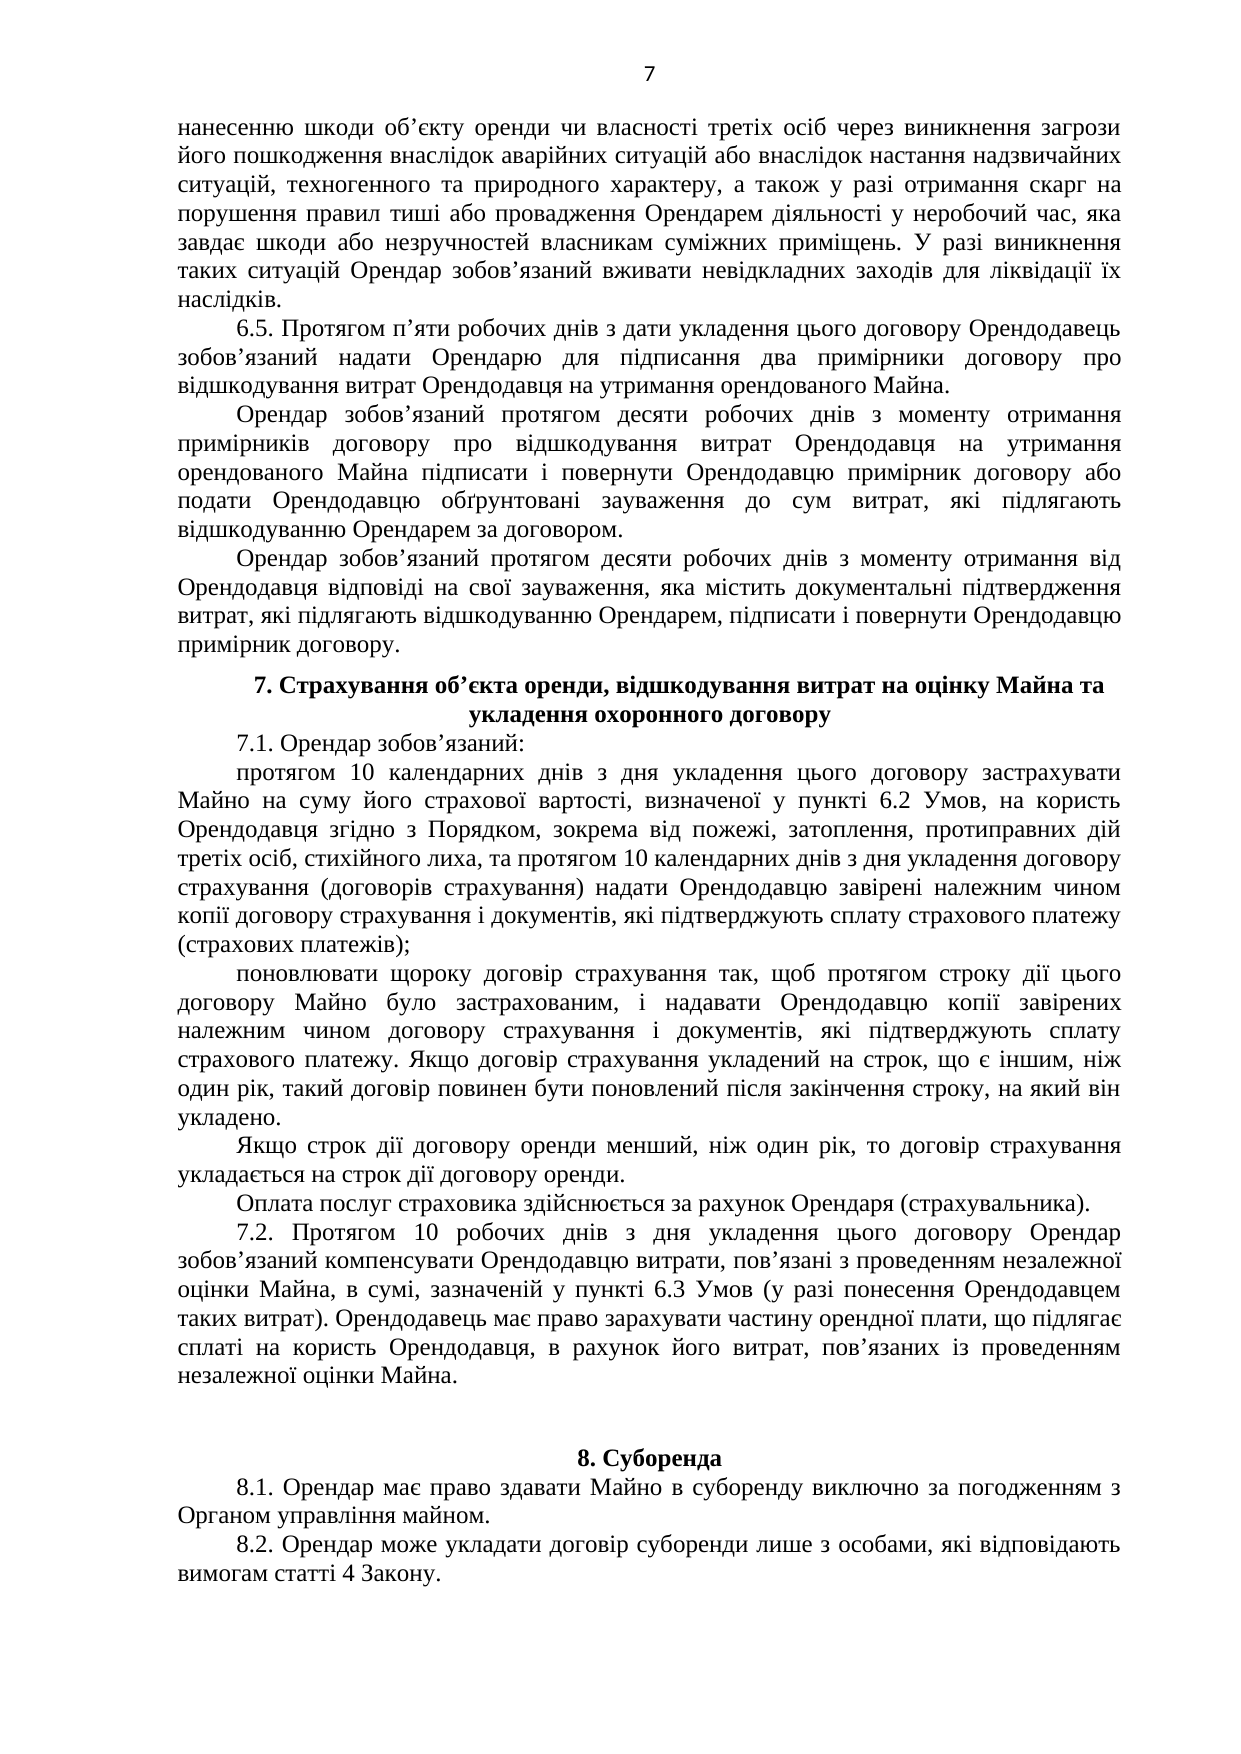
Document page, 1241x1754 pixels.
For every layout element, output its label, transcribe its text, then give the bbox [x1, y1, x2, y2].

text Оплата послуг страховика здійснюється за рахунок Орендаря (страхувальника). [177, 1188, 1122, 1217]
text поновлювати щороку договір страхування так, щоб протягом строку дії цього договору Майно було застрахованим, і надавати Орендодавцю копії завірених належним чином договору страхування і документів, які підтверджують сплату страхового платежу. Якщо договір страхування укладений на строк, що є іншим, ніж один рік, такий договір повинен бути поновлений після закінчення строку, на який він укладено. [177, 958, 1122, 1131]
text Якщо строк дії договору оренди менший, ніж один рік, то договір страхування укладається на строк дії договору оренди. [177, 1131, 1122, 1188]
text Орендар зобов’язаний протягом десяти робочих днів з моменту отримання примірників договору про відшкодування витрат Орендодавця на утримання орендованого Майна підписати і повернути Орендодавцю примірник договору або подати Орендодавцю обґрунтовані зауваження до сум витрат, які підлягають відшкодуванню Орендарем за договором. [177, 399, 1122, 543]
text 7.1. Орендар зобов’язаний: [177, 728, 1122, 757]
text Орендар зобов’язаний протягом десяти робочих днів з моменту отримання від Орендодавця відповіді на свої зауваження, яка містить документальні підтвердження витрат, які підлягають відшкодуванню Орендарем, підписати і повернути Орендодавцю примірник договору. [177, 543, 1122, 658]
text 8. Суборенда [177, 1443, 1122, 1472]
text протягом 10 календарних днів з дня укладення цього договору застрахувати Майно на суму його страхової вартості, визначеної у пункті 6.2 Умов, на користь Орендодавця згідно з Порядком, зокрема від пожежі, затоплення, протиправних дій третіх осіб, стихійного лиха, та протягом 10 календарних днів з дня укладення договору страхування (договорів страхування) надати Орендодавцю завірені належним чином копії договору страхування і документів, які підтверджують сплату страхового платежу (страхових платежів); [177, 757, 1122, 958]
text 7.2. Протягом 10 робочих днів з дня укладення цього договору Орендар зобов’язаний компенсувати Орендодавцю витрати, пов’язані з проведенням незалежної оцінки Майна, в сумі, зазначеній у пункті 6.3 Умов (у разі понесення Орендодавцем таких витрат). Орендодавець має право зарахувати частину орендної плати, що підлягає сплаті на користь Орендодавця, в рахунок його витрат, пов’язаних із проведенням незалежної оцінки Майна. [177, 1217, 1122, 1389]
text 8.2. Орендар може укладати договір суборенди лише з особами, які відповідають вимогам статті 4 Закону. [177, 1529, 1122, 1587]
text 7. Страхування об’єкта оренди, відшкодування витрат на оцінку Майна та укладення охоронного договору [177, 671, 1122, 728]
text 6.5. Протягом п’яти робочих днів з дати укладення цього договору Орендодавець зобов’язаний надати Орендарю для підписання два примірники договору про відшкодування витрат Орендодавця на утримання орендованого Майна. [177, 313, 1122, 399]
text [177, 112, 1122, 313]
text 8.1. Орендар має право здавати Майно в суборенду виключно за погодженням з Органом управління майном. [177, 1472, 1122, 1529]
